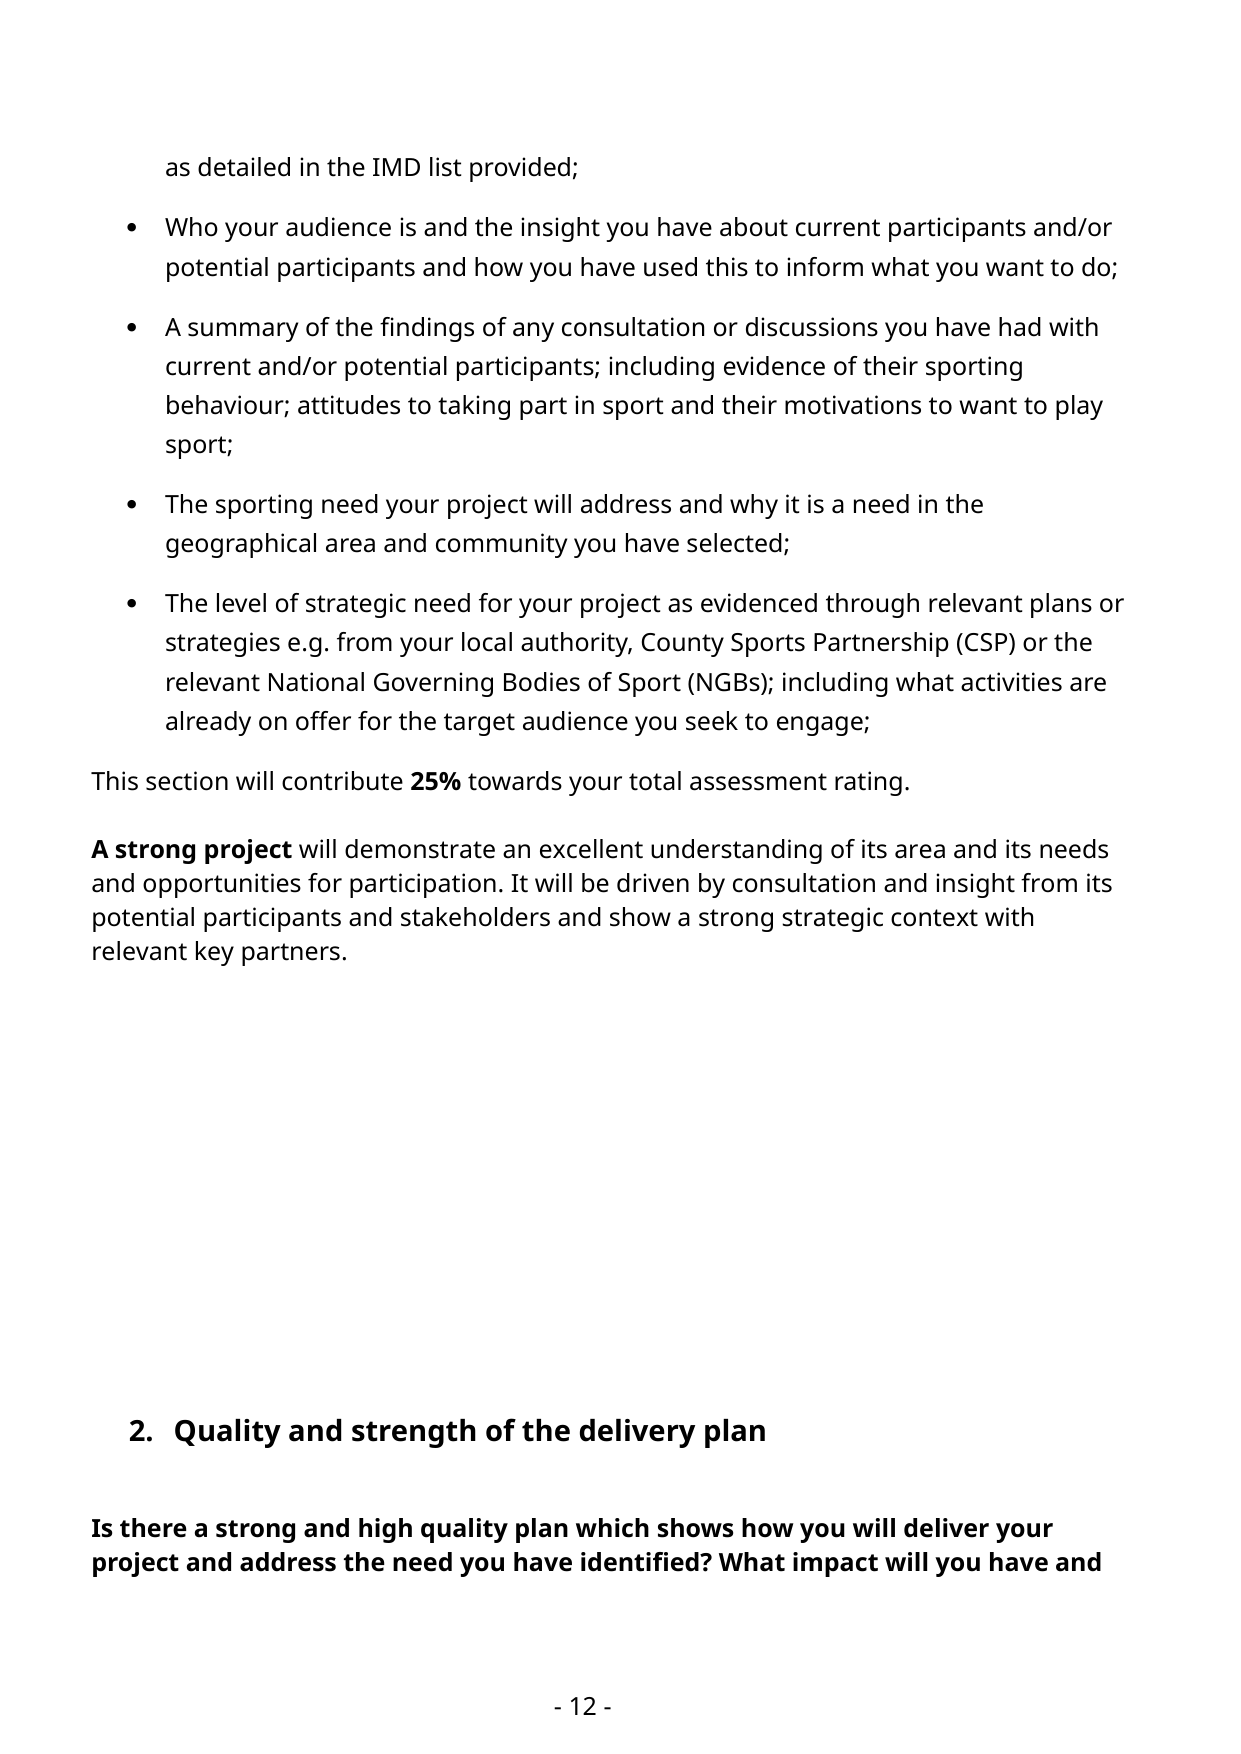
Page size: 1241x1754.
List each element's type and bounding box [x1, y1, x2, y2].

table_header [91, 150, 1139, 1579]
